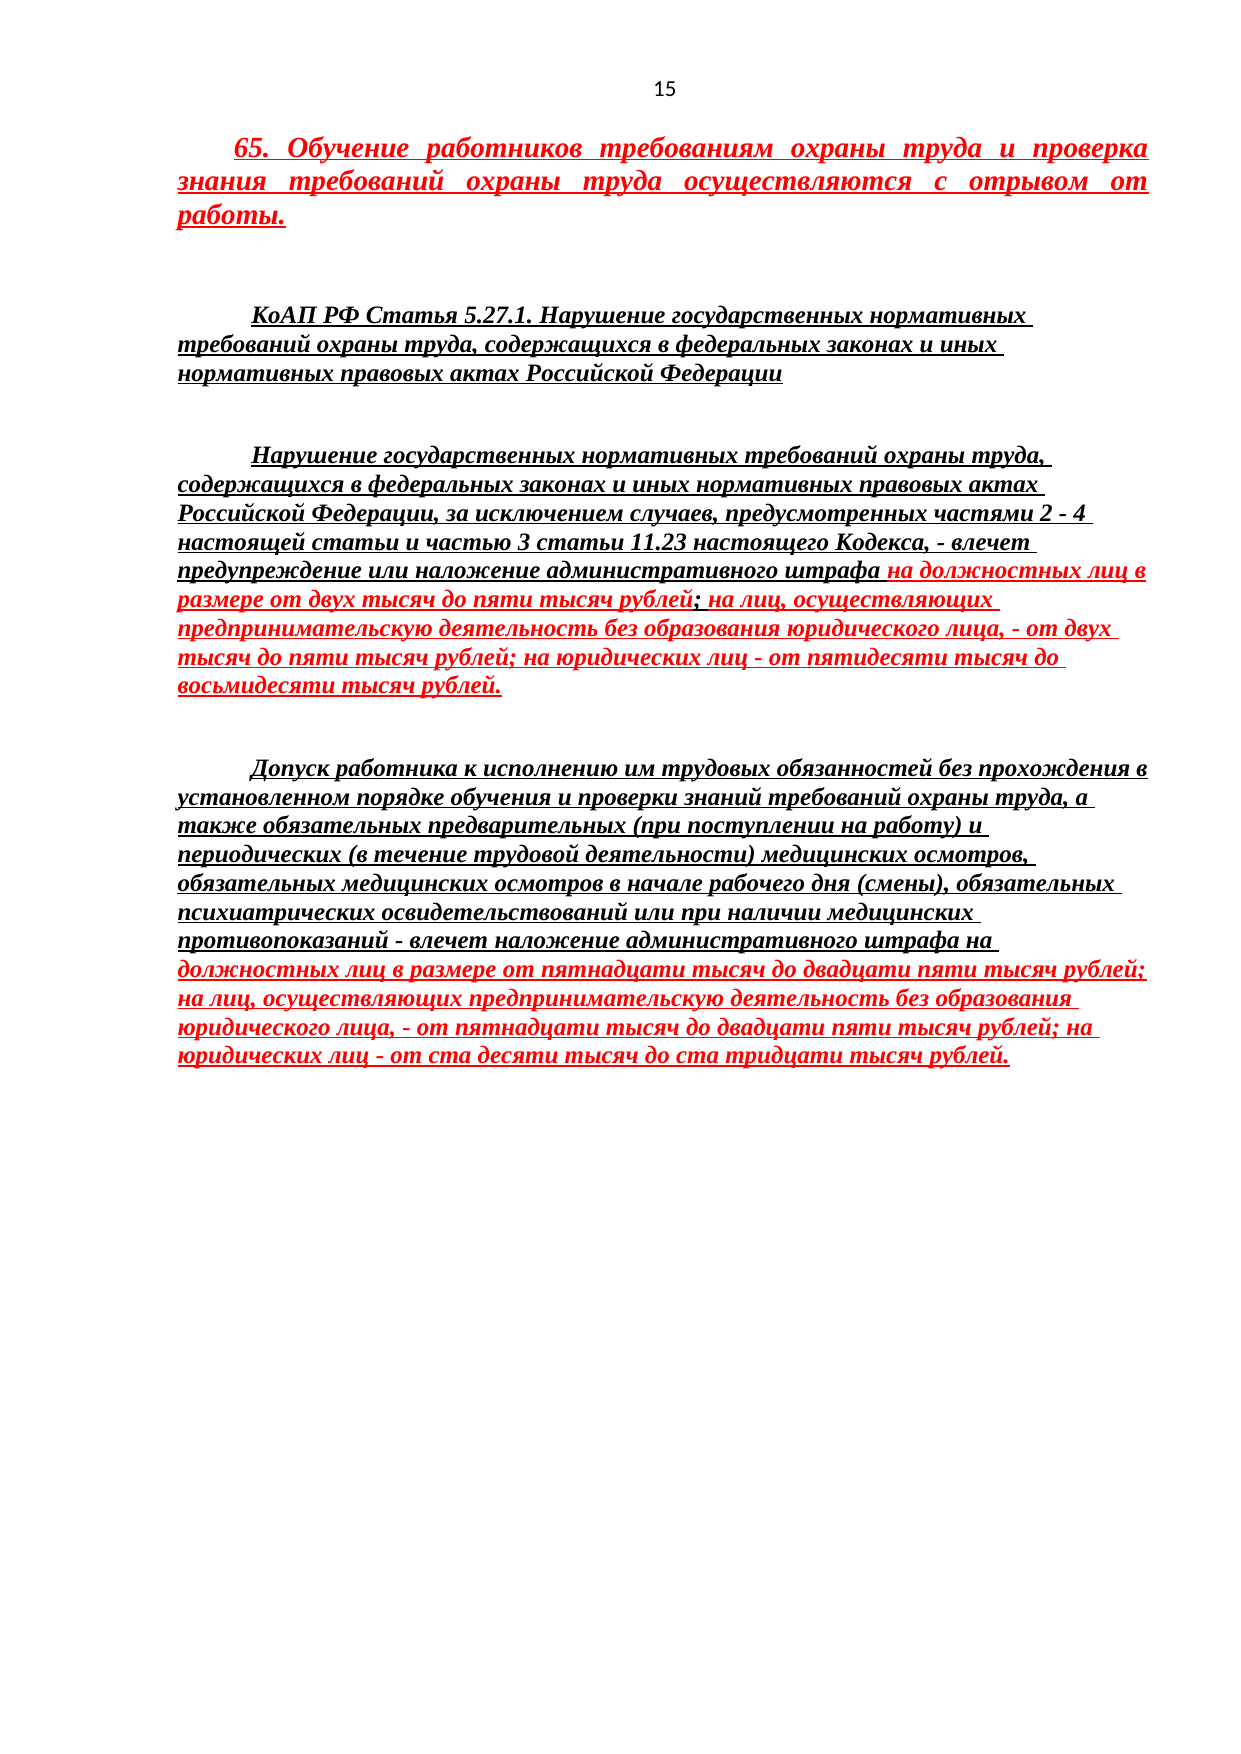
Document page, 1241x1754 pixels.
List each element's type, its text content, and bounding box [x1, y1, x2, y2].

text Нарушение государственных нормативных требований охраны труда, содержащихся в федеральных законах и иных нормативных правовых актах Российской Федерации, за исключением случаев, предусмотренных частями 2 - 4 настоящей статьи и частью 3 статьи 11.23 настоящего Кодекса, - влечет предупреждение или наложение административного штрафа на должностных лиц в размере от двух тысяч до пяти тысяч рублей; на лиц, осуществляющих предпринимательскую деятельность без образования юридического лица, - от двух тысяч до пяти тысяч рублей; на юридических лиц - от пятидесяти тысяч до восьмидесяти тысяч рублей. [177, 440, 1152, 699]
text 65. Обучение работников требованиям охраны труда и проверка знания требований охраны труда осуществляются с отрывом от работы. [177, 130, 1152, 230]
text Допуск работника к исполнению им трудовых обязанностей без прохождения в установленном порядке обучения и проверки знаний требований охраны труда, а также обязательных предварительных (при поступлении на работу) и периодических (в течение трудовой деятельности) медицинских осмотров, обязательных медицинских осмотров в начале рабочего дня (смены), обязательных психиатрических освидетельствований или при наличии медицинских противопоказаний - влечет наложение административного штрафа на должностных лиц в размере от пятнадцати тысяч до двадцати пяти тысяч рублей; на лиц, осуществляющих предпринимательскую деятельность без образования юридического лица, - от пятнадцати тысяч до двадцати пяти тысяч рублей; на юридических лиц - от ста десяти тысяч до ста тридцати тысяч рублей. [177, 753, 1152, 1069]
text КоАП РФ Статья 5.27.1. Нарушение государственных нормативных требований охраны труда, содержащихся в федеральных законах и иных нормативных правовых актах Российской Федерации [177, 300, 1152, 387]
